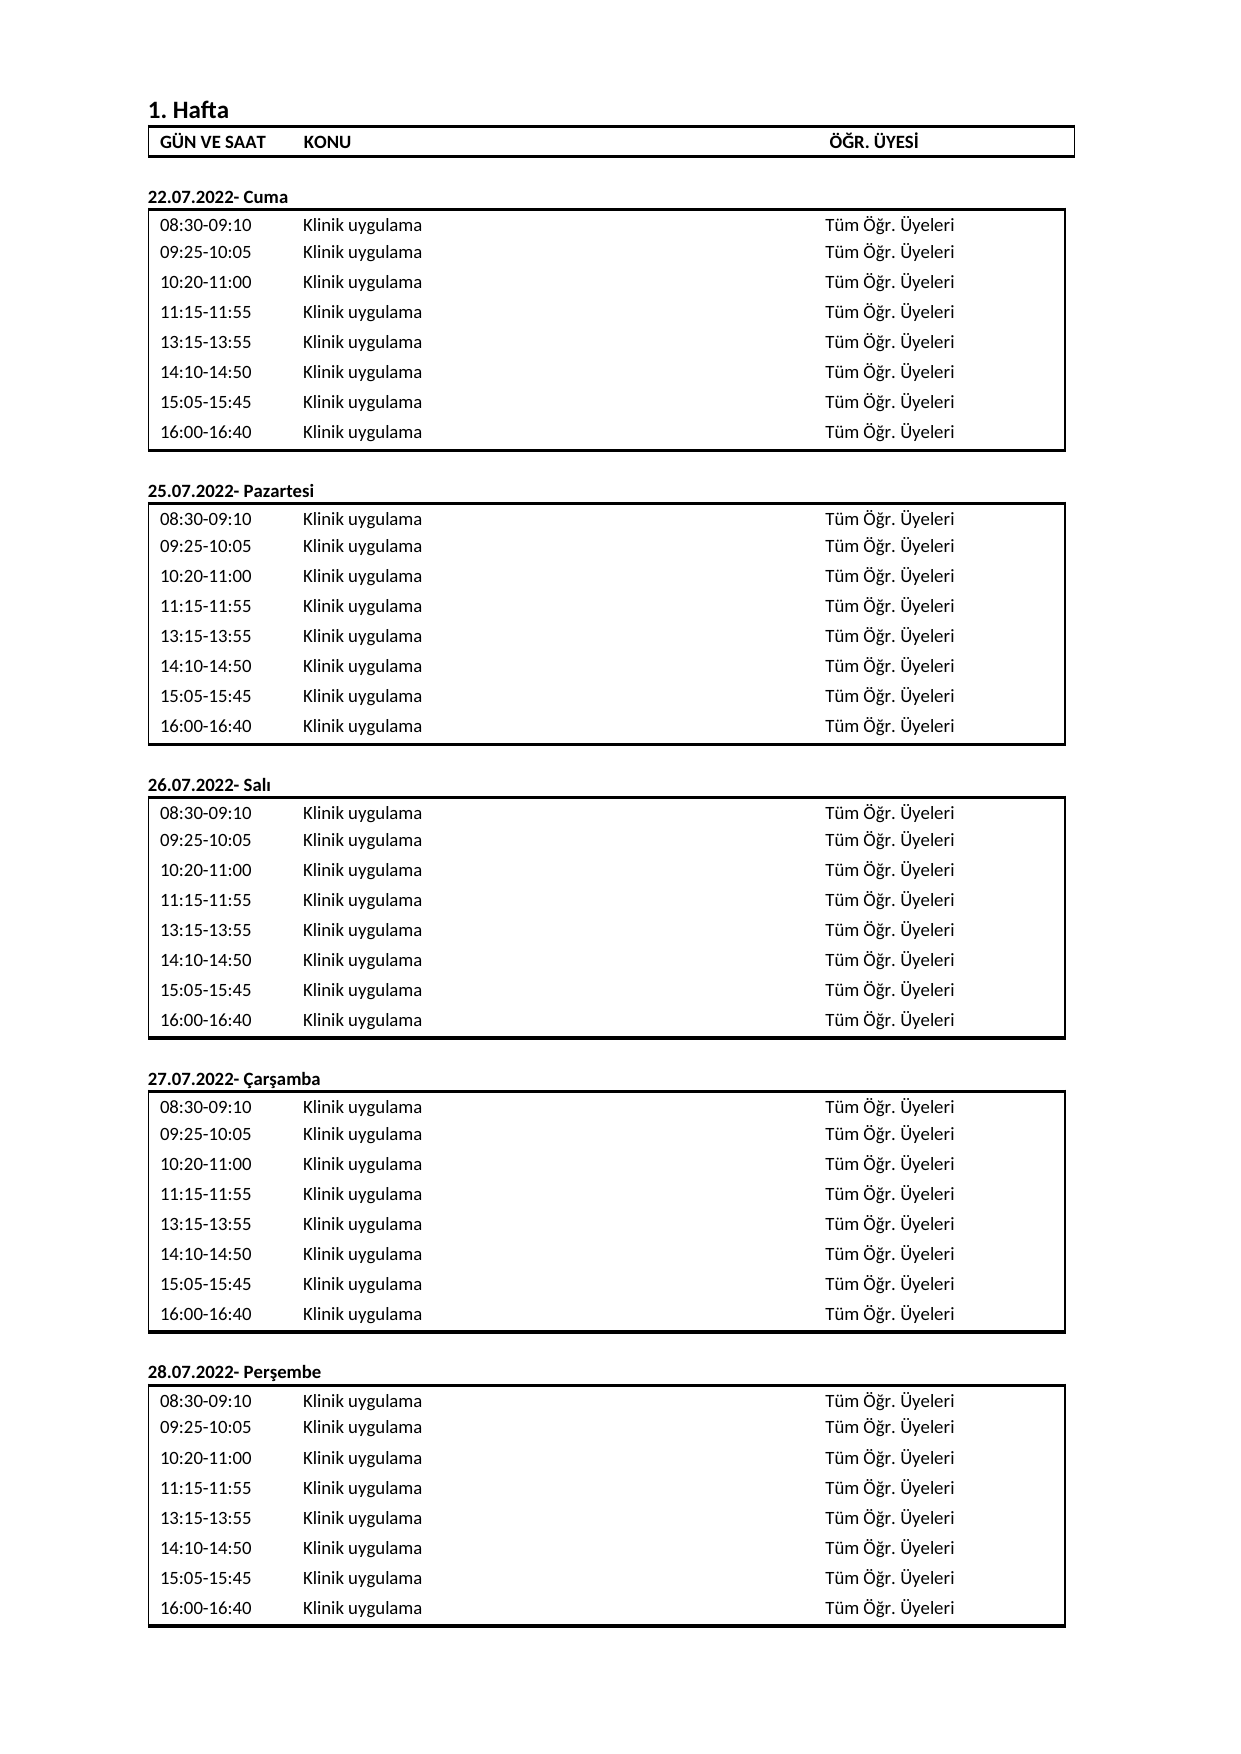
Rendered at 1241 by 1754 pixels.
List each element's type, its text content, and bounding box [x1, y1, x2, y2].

table_header ÖĞR. ÜYESİ [818, 128, 1074, 154]
table_cell Klinik uygulama [292, 1210, 814, 1240]
table_cell Tüm Öğr. Üyeleri [814, 1300, 1064, 1330]
table_cell 10:20-11:00 [149, 1444, 292, 1474]
table_header Klinik uygulama [292, 211, 814, 238]
table_cell Tüm Öğr. Üyeleri [814, 946, 1064, 976]
table_cell Klinik uygulama [292, 1504, 814, 1534]
text 27.07.2022- Çarşamba [148, 1064, 1092, 1089]
table_cell 13:15-13:55 [149, 1210, 292, 1240]
table_header 08:30-09:10 [149, 1093, 292, 1120]
table_cell Klinik uygulama [292, 916, 814, 946]
table_cell Tüm Öğr. Üyeleri [814, 1504, 1064, 1534]
table_cell 11:15-11:55 [149, 1474, 292, 1504]
table_cell Klinik uygulama [292, 592, 814, 622]
table_cell Klinik uygulama [292, 946, 814, 976]
table_cell Tüm Öğr. Üyeleri [814, 976, 1064, 1006]
table_header 08:30-09:10 [149, 1387, 292, 1414]
table_cell 14:10-14:50 [149, 358, 292, 388]
table_cell 09:25-10:05 [149, 1414, 292, 1444]
table_header Tüm Öğr. Üyeleri [814, 1387, 1064, 1414]
table_header KONU [293, 128, 818, 154]
table_cell Klinik uygulama [292, 976, 814, 1006]
table_cell 13:15-13:55 [149, 1504, 292, 1534]
table_cell 11:15-11:55 [149, 1180, 292, 1210]
table_cell 16:00-16:40 [149, 713, 292, 742]
table_header Tüm Öğr. Üyeleri [814, 505, 1064, 532]
table_cell Klinik uygulama [292, 1240, 814, 1270]
table_cell Tüm Öğr. Üyeleri [814, 532, 1064, 562]
table_cell Klinik uygulama [292, 856, 814, 886]
table_cell Tüm Öğr. Üyeleri [814, 916, 1064, 946]
table_cell 10:20-11:00 [149, 1150, 292, 1180]
table_cell Tüm Öğr. Üyeleri [814, 419, 1064, 448]
table_cell 10:20-11:00 [149, 268, 292, 298]
table_header 08:30-09:10 [149, 799, 292, 826]
table_cell Tüm Öğr. Üyeleri [814, 388, 1064, 418]
table_cell Klinik uygulama [292, 1300, 814, 1330]
table_cell Tüm Öğr. Üyeleri [814, 298, 1064, 328]
text 25.07.2022- Pazartesi [148, 477, 1092, 502]
table_cell 13:15-13:55 [149, 328, 292, 358]
table_cell 14:10-14:50 [149, 1534, 292, 1564]
table_cell 16:00-16:40 [149, 1006, 292, 1036]
table_cell 16:00-16:40 [149, 1594, 292, 1624]
table_cell Klinik uygulama [292, 826, 814, 856]
table_cell 16:00-16:40 [149, 1300, 292, 1330]
table_cell Klinik uygulama [292, 298, 814, 328]
table_header GÜN VE SAAT [149, 128, 292, 154]
text 1. Hafta [148, 94, 1092, 124]
table_cell Tüm Öğr. Üyeleri [814, 1444, 1064, 1474]
table_cell 14:10-14:50 [149, 946, 292, 976]
table_header 08:30-09:10 [149, 505, 292, 532]
table_cell Tüm Öğr. Üyeleri [814, 1414, 1064, 1444]
table_cell Klinik uygulama [292, 562, 814, 592]
table_cell 09:25-10:05 [149, 532, 292, 562]
table_cell Klinik uygulama [292, 1006, 814, 1036]
table_cell Tüm Öğr. Üyeleri [814, 328, 1064, 358]
table_cell Klinik uygulama [292, 713, 814, 742]
table_cell Klinik uygulama [292, 532, 814, 562]
table_header 08:30-09:10 [149, 211, 292, 238]
table_header Klinik uygulama [292, 1093, 814, 1120]
table_cell 09:25-10:05 [149, 238, 292, 268]
table_cell 15:05-15:45 [149, 1270, 292, 1300]
table_header Tüm Öğr. Üyeleri [814, 211, 1064, 238]
table_cell Klinik uygulama [292, 622, 814, 652]
table_cell Tüm Öğr. Üyeleri [814, 1210, 1064, 1240]
table_cell Tüm Öğr. Üyeleri [814, 826, 1064, 856]
table_cell 10:20-11:00 [149, 856, 292, 886]
table_cell 16:00-16:40 [149, 419, 292, 448]
table_cell Tüm Öğr. Üyeleri [814, 682, 1064, 712]
text 28.07.2022- Perşembe [148, 1358, 1092, 1383]
table_cell Klinik uygulama [292, 358, 814, 388]
table_cell Klinik uygulama [292, 1270, 814, 1300]
table_cell Klinik uygulama [292, 388, 814, 418]
table_cell Klinik uygulama [292, 1474, 814, 1504]
table_cell Tüm Öğr. Üyeleri [814, 713, 1064, 742]
table_cell Tüm Öğr. Üyeleri [814, 886, 1064, 916]
table_cell Tüm Öğr. Üyeleri [814, 1474, 1064, 1504]
table_cell Tüm Öğr. Üyeleri [814, 562, 1064, 592]
table_cell Tüm Öğr. Üyeleri [814, 1150, 1064, 1180]
table_cell Klinik uygulama [292, 1534, 814, 1564]
table_cell Tüm Öğr. Üyeleri [814, 1120, 1064, 1150]
table_cell 14:10-14:50 [149, 1240, 292, 1270]
table_cell 15:05-15:45 [149, 1564, 292, 1594]
table_cell 11:15-11:55 [149, 298, 292, 328]
table_cell 10:20-11:00 [149, 562, 292, 592]
table_cell 15:05-15:45 [149, 976, 292, 1006]
table_cell Klinik uygulama [292, 1594, 814, 1624]
table_cell 11:15-11:55 [149, 886, 292, 916]
table_cell 15:05-15:45 [149, 682, 292, 712]
table_cell 09:25-10:05 [149, 1120, 292, 1150]
table_cell Klinik uygulama [292, 1444, 814, 1474]
table_header Tüm Öğr. Üyeleri [814, 1093, 1064, 1120]
table_cell 14:10-14:50 [149, 652, 292, 682]
table_cell Klinik uygulama [292, 419, 814, 448]
table_cell 13:15-13:55 [149, 916, 292, 946]
table_cell Tüm Öğr. Üyeleri [814, 1564, 1064, 1594]
table_cell Klinik uygulama [292, 268, 814, 298]
table_cell Klinik uygulama [292, 1120, 814, 1150]
table_cell Tüm Öğr. Üyeleri [814, 1534, 1064, 1564]
table_header Klinik uygulama [292, 505, 814, 532]
table_cell Klinik uygulama [292, 1180, 814, 1210]
table_cell Klinik uygulama [292, 886, 814, 916]
table_cell Tüm Öğr. Üyeleri [814, 1270, 1064, 1300]
table_cell Klinik uygulama [292, 1150, 814, 1180]
table_cell Tüm Öğr. Üyeleri [814, 1180, 1064, 1210]
table_cell Tüm Öğr. Üyeleri [814, 238, 1064, 268]
table_cell Klinik uygulama [292, 238, 814, 268]
table_cell Tüm Öğr. Üyeleri [814, 1240, 1064, 1270]
table_cell 13:15-13:55 [149, 622, 292, 652]
table_cell Klinik uygulama [292, 682, 814, 712]
table_cell Tüm Öğr. Üyeleri [814, 622, 1064, 652]
table_cell 11:15-11:55 [149, 592, 292, 622]
table_cell 15:05-15:45 [149, 388, 292, 418]
table_cell Tüm Öğr. Üyeleri [814, 652, 1064, 682]
table_cell Klinik uygulama [292, 328, 814, 358]
table_cell Klinik uygulama [292, 1414, 814, 1444]
table_cell Tüm Öğr. Üyeleri [814, 268, 1064, 298]
table_cell Tüm Öğr. Üyeleri [814, 1006, 1064, 1036]
table_cell Tüm Öğr. Üyeleri [814, 1594, 1064, 1624]
table_header Klinik uygulama [292, 1387, 814, 1414]
table_cell Klinik uygulama [292, 1564, 814, 1594]
table_cell Tüm Öğr. Üyeleri [814, 358, 1064, 388]
text 26.07.2022- Salı [148, 771, 1092, 796]
table_cell Tüm Öğr. Üyeleri [814, 592, 1064, 622]
table_header Tüm Öğr. Üyeleri [814, 799, 1064, 826]
table_cell Tüm Öğr. Üyeleri [814, 856, 1064, 886]
table_cell 09:25-10:05 [149, 826, 292, 856]
text 22.07.2022- Cuma [148, 183, 1092, 208]
table_header Klinik uygulama [292, 799, 814, 826]
table_cell Klinik uygulama [292, 652, 814, 682]
